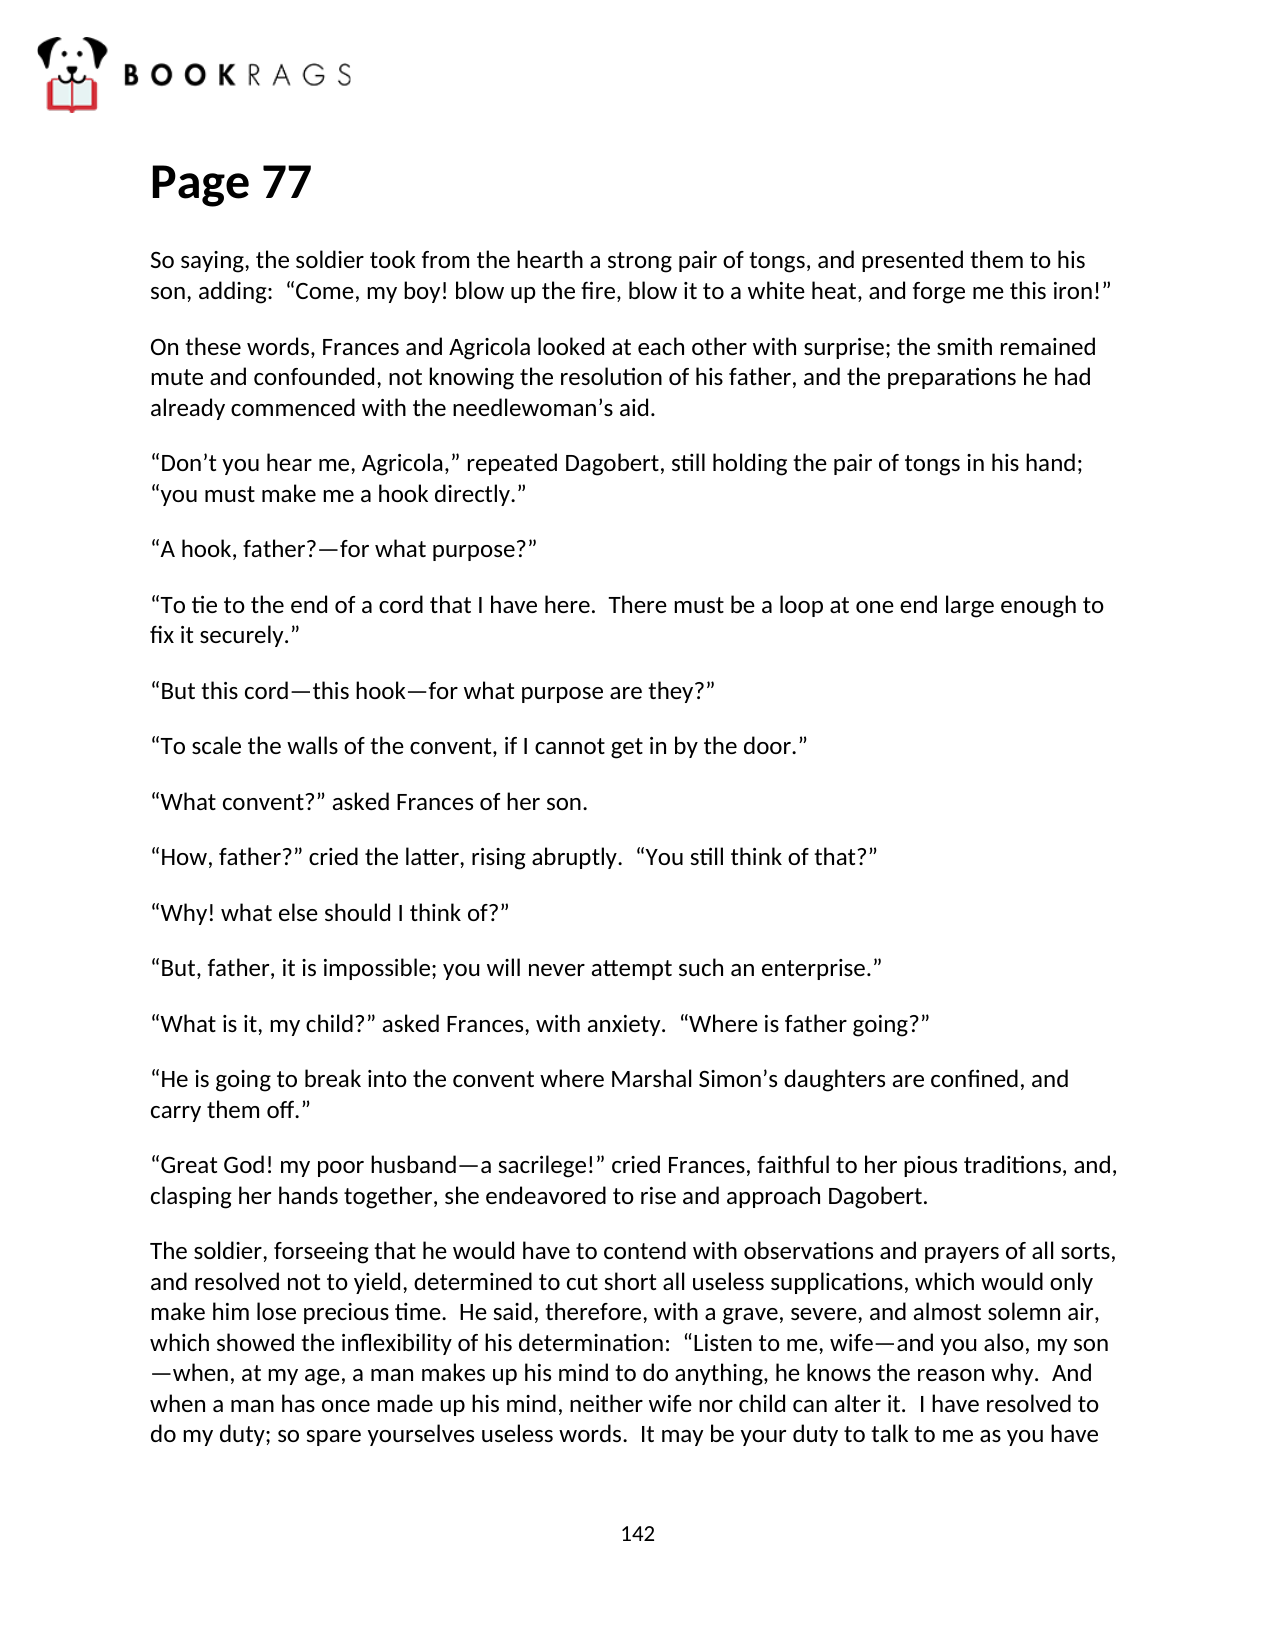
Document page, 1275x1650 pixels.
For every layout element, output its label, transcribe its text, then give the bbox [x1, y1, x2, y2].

text “To tie to the end of a cord that I have here. There must be a loop at one end large enough to fix it securely.” [150, 589, 1125, 650]
text “He is going to break into the convent where Marshal Simon’s daughters are confined, and carry them off.” [150, 1063, 1125, 1124]
text Page 77 [150, 150, 1125, 211]
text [150, 1236, 1125, 1449]
text “Great God! my poor husband—­a sacrilege!” cried Frances, faithful to her pious traditions, and, clasping her hands together, she endeavored to rise and approach Dagobert. [150, 1149, 1125, 1211]
text “A hook, father?—­for what purpose?” [150, 533, 1125, 564]
text “What is it, my child?” asked Frances, with anxiety. “Where is father going?” [150, 1008, 1125, 1038]
text “What convent?” asked Frances of her son. [150, 786, 1125, 816]
text “To scale the walls of the convent, if I cannot get in by the door.” [150, 730, 1125, 761]
text “Why! what else should I think of?” [150, 897, 1125, 927]
text So saying, the soldier took from the hearth a strong pair of tongs, and presented them to his son, adding: “Come, my boy! blow up the fire, blow it to a white heat, and forge me this iron!” [150, 244, 1125, 306]
text “But this cord—­this hook—­for what purpose are they?” [150, 675, 1125, 705]
text “But, father, it is impossible; you will never attempt such an enterprise.” [150, 952, 1125, 983]
picture [37, 37, 351, 113]
text “Don’t you hear me, Agricola,” repeated Dagobert, still holding the pair of tongs in his hand; “you must make me a hook directly.” [150, 447, 1125, 508]
text On these words, Frances and Agricola looked at each other with surprise; the smith remained mute and confounded, not knowing the resolution of his father, and the preparations he had already commenced with the needlewoman’s aid. [150, 331, 1125, 422]
text “How, father?” cried the latter, rising abruptly. “You still think of that?” [150, 841, 1125, 872]
